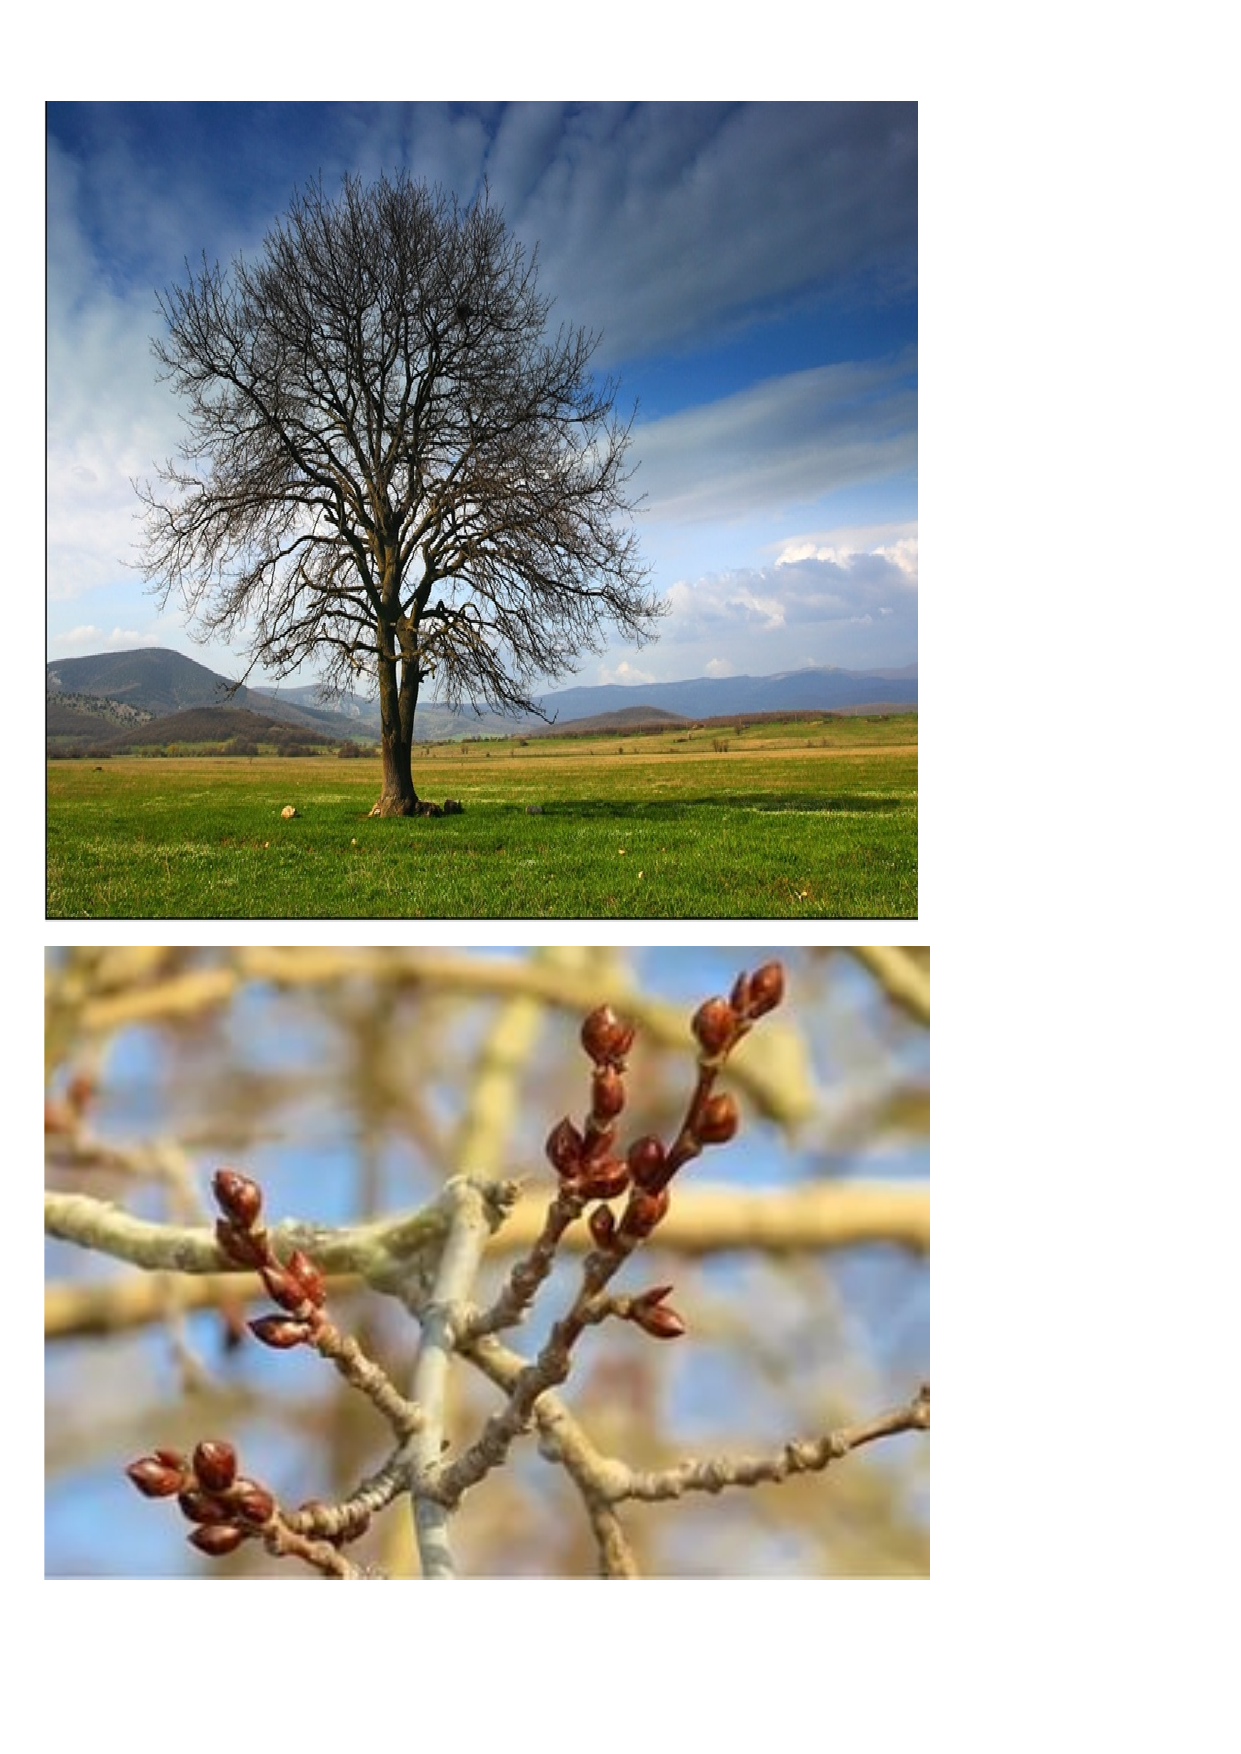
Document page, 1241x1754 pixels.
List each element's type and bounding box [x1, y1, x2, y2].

picture [44, 101, 918, 922]
picture [44, 946, 930, 1580]
